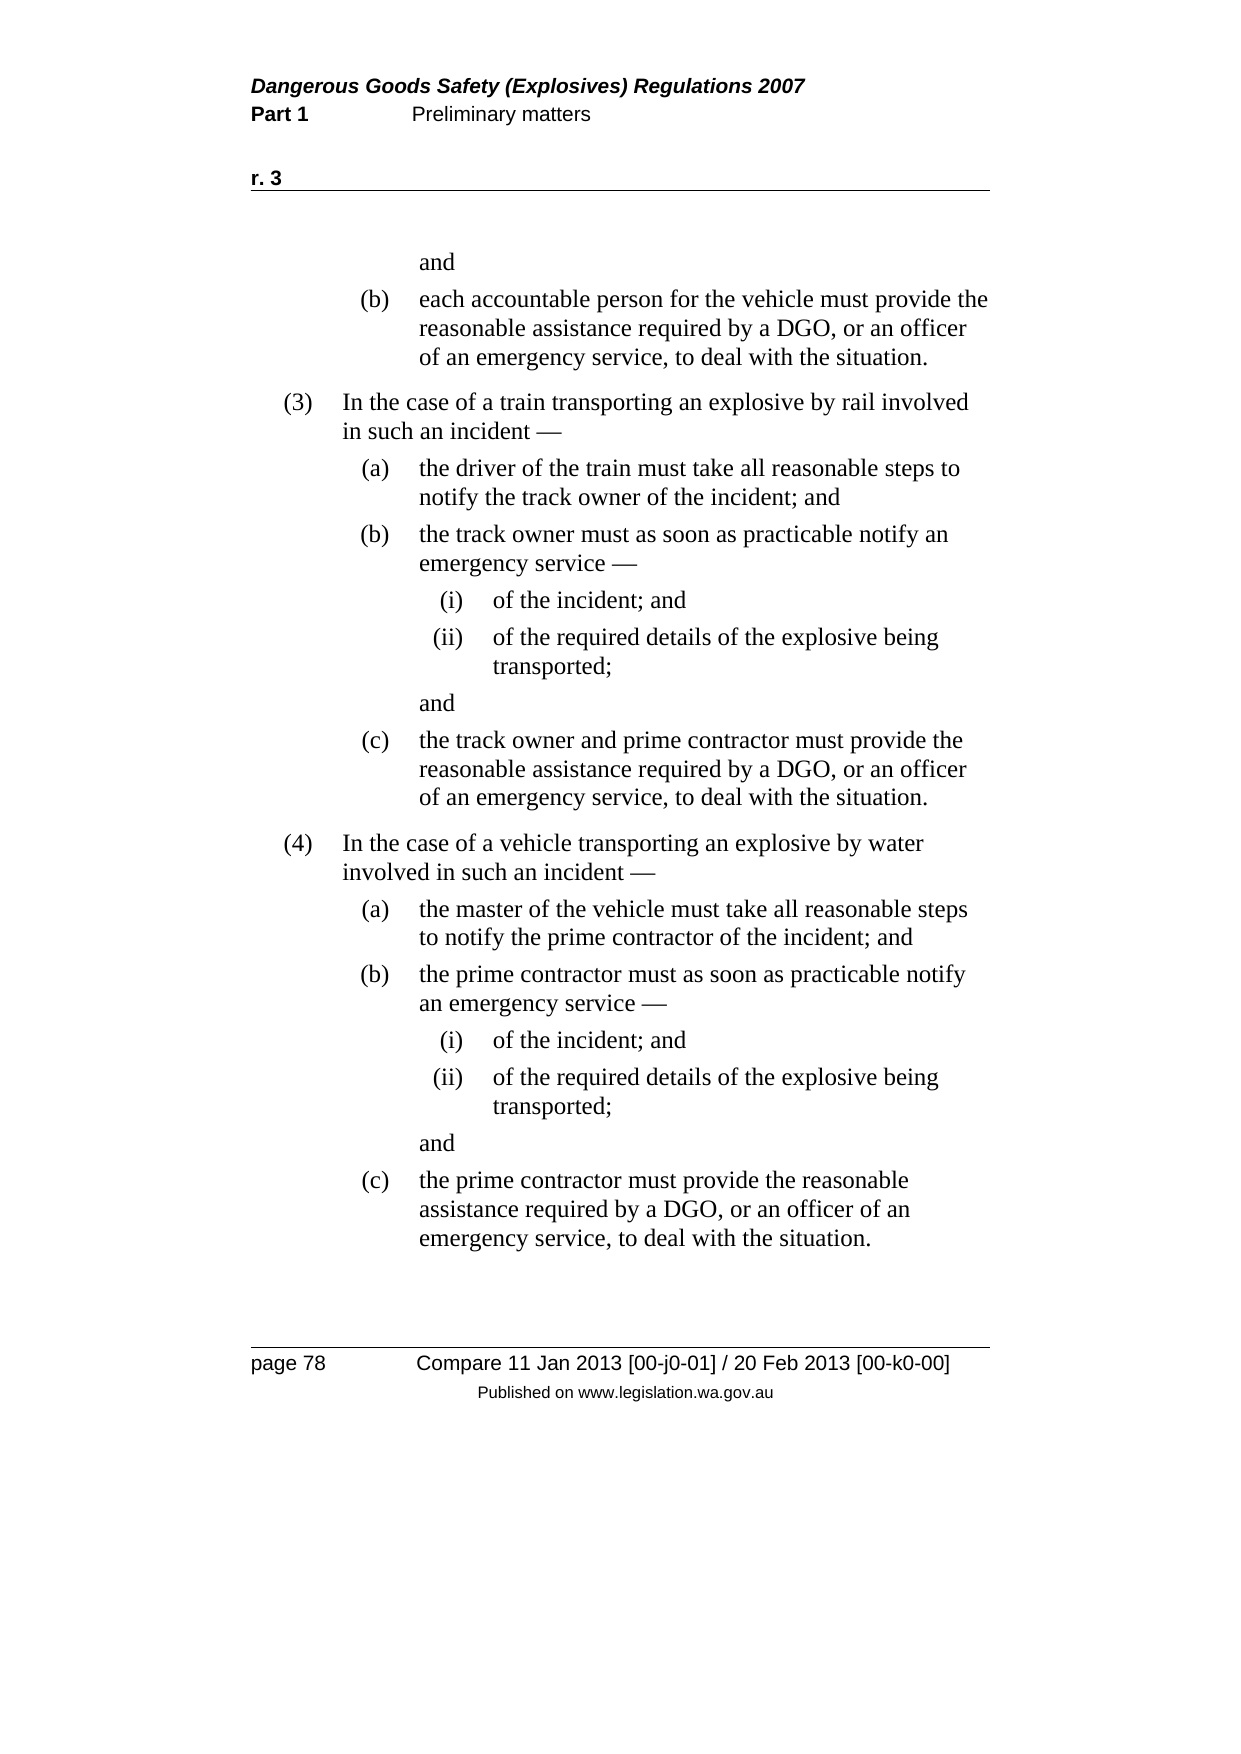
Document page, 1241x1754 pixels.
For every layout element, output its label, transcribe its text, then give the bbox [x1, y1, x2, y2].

text (i) of the incident; and [251, 585, 990, 614]
text (c) the prime contractor must provide the reasonable assistance required by a DGO, or an officer of an emergency service, to deal with the situation. [251, 1165, 990, 1252]
text (b) the track owner must as soon as practicable notify an emergency service — [251, 519, 990, 577]
text (c) the track owner and prime contractor must provide the reasonable assistance required by a DGO, or an officer of an emergency service, to deal with the situation. [251, 725, 990, 811]
text and [251, 688, 990, 717]
text (ii) of the required details of the explosive being transported; [251, 1062, 990, 1120]
text (i) of the incident; and [251, 1025, 990, 1054]
text (b) each accountable person for the vehicle must provide the reasonable assistance required by a DGO, or an officer of an emergency service, to deal with the situation. [251, 284, 990, 371]
text and [251, 1128, 990, 1157]
text (a) the master of the vehicle must take all reasonable steps to notify the prime contractor of the incident; and [251, 894, 990, 951]
text and [251, 247, 990, 276]
text (3) In the case of a train transporting an explosive by rail involved in such an incident — [251, 387, 990, 445]
text (ii) of the required details of the explosive being transported; [251, 622, 990, 679]
text (b) the prime contractor must as soon as practicable notify an emergency service — [251, 959, 990, 1017]
text (a) the driver of the train must take all reasonable steps to notify the track owner of the incident; and [251, 453, 990, 511]
text (4) In the case of a vehicle transporting an explosive by water involved in such an incident — [251, 828, 990, 885]
